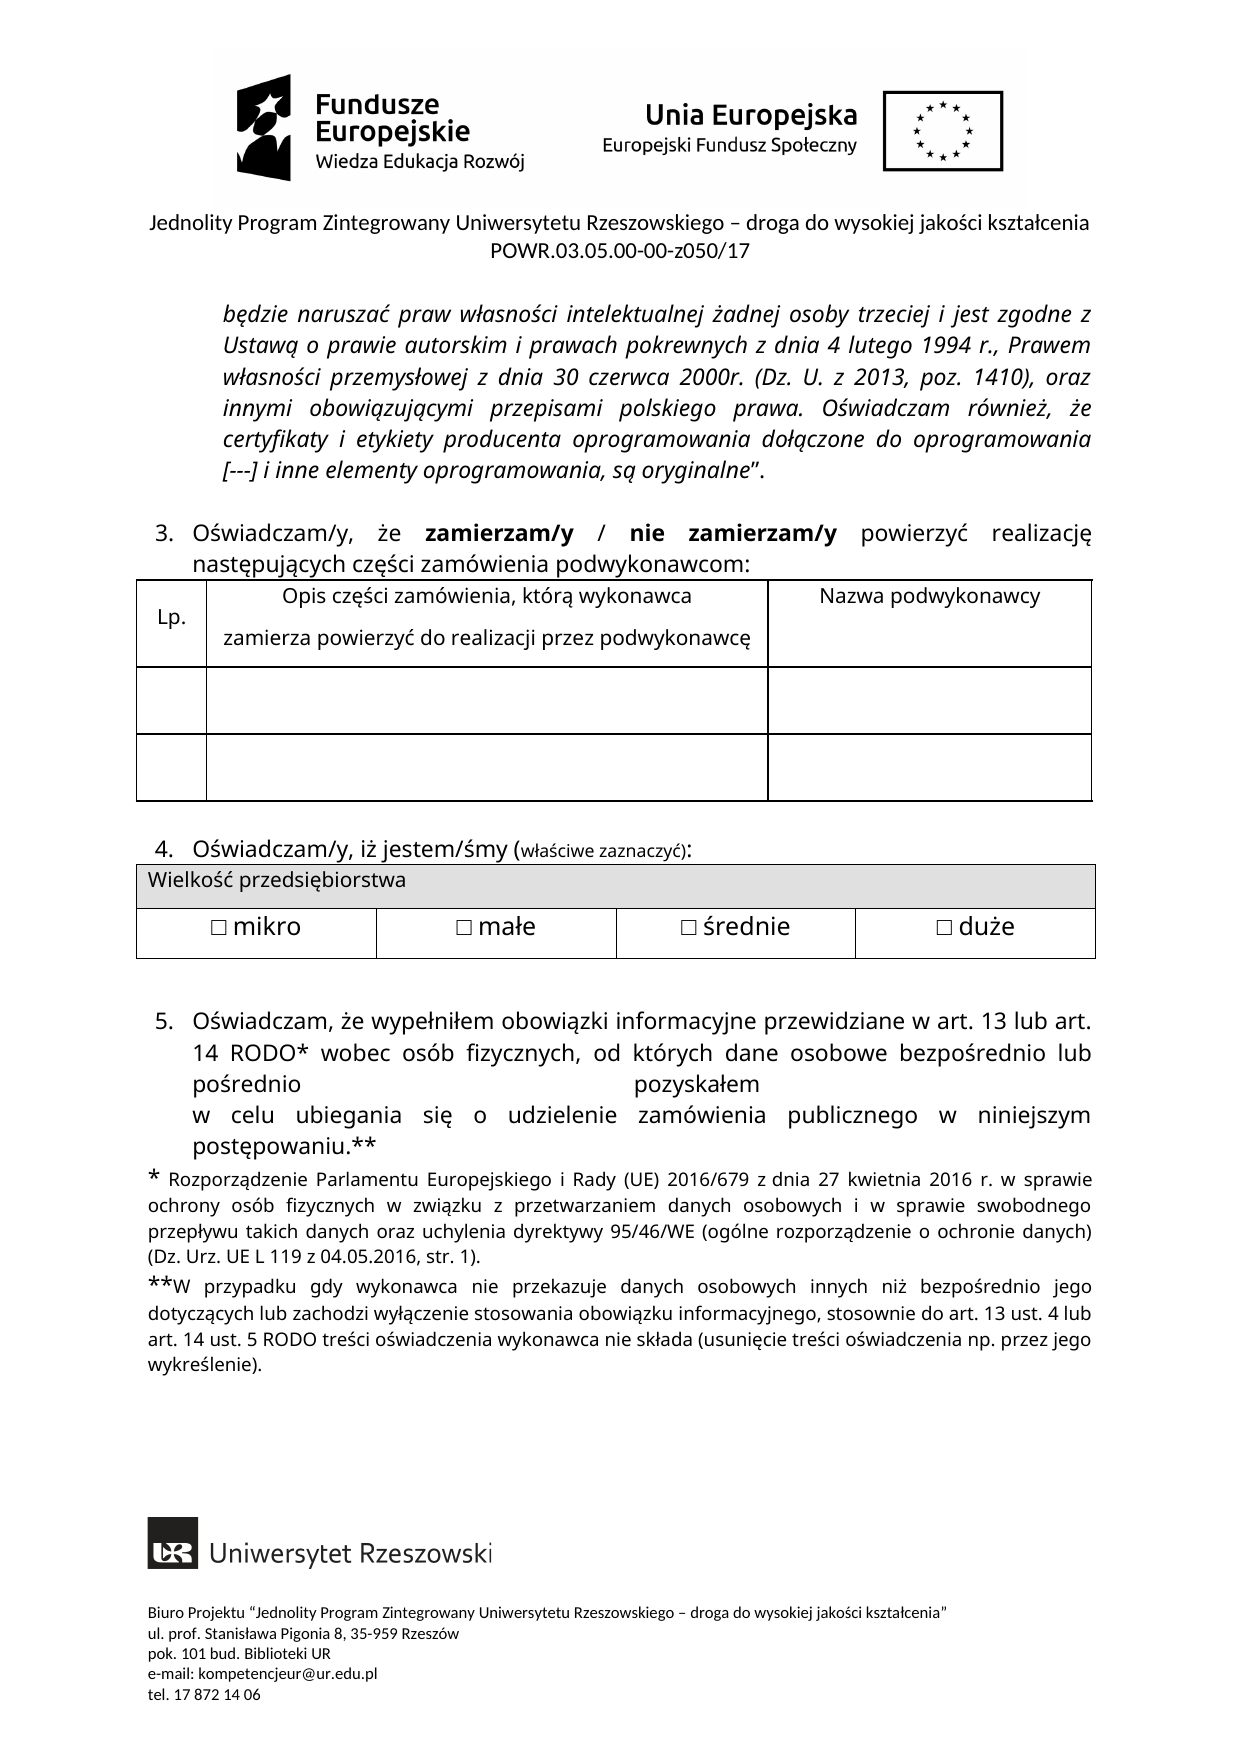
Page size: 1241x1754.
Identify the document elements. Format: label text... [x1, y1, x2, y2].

table_cell [769, 735, 1091, 800]
list Oświadczam/y, że zamierzam/y / nie zamierzam/y powierzyć realizację następujących części zamówienia podwykonawcom: [155, 517, 1093, 579]
table_cell [137, 735, 206, 800]
table_cell [137, 668, 206, 733]
list Oświadczam/y, iż jestem/śmy (właściwe zaznaczyć): [154, 833, 1093, 864]
table_cell □ mikro [137, 909, 376, 957]
table_header Opis części zamówienia, którą wykonawca zamierza powierzyć do realizacji przez podwykonawcę [207, 581, 767, 666]
table_cell [769, 668, 1091, 733]
picture [147, 1517, 492, 1569]
text **W przypadku gdy wykonawca nie przekazuje danych osobowych innych niż bezpośrednio jego dotyczących lub zachodzi wyłączenie stosowania obowiązku informacyjnego, stosownie do art. 13 ust. 4 lub art. 14 ust. 5 RODO treści oświadczenia wykonawca nie składa (usunięcie treści oświadczenia np. przez jego wykreślenie). [148, 1269, 1093, 1377]
table_cell □ średnie [617, 909, 855, 957]
table_cell [207, 735, 767, 800]
table_header Lp. [137, 581, 206, 666]
table_header Nazwa podwykonawcy [769, 581, 1091, 666]
table_cell □ małe [377, 909, 616, 957]
list Oświadczam, że wypełniłem obowiązki informacyjne przewidziane w art. 13 lub art. 14 RODO* wobec osób fizycznych, od których dane osobowe bezpośrednio lub pośrednio pozyskałem w celu ubiegania się o udzielenie zamówienia publicznego w niniejszym postępowaniu.** [154, 1005, 1093, 1162]
picture [210, 47, 1030, 208]
text * Rozporządzenie Parlamentu Europejskiego i Rady (UE) 2016/679 z dnia 27 kwietnia 2016 r. w sprawie ochrony osób fizycznych w związku z przetwarzaniem danych osobowych i w sprawie swobodnego przepływu takich danych oraz uchylenia dyrektywy 95/46/WE (ogólne rozporządzenie o ochronie danych) (Dz. Urz. UE L 119 z 04.05.2016, str. 1). [148, 1162, 1093, 1269]
table_cell □ duże [856, 909, 1095, 957]
table_cell [207, 668, 767, 733]
table_header Wielkość przedsiębiorstwa [137, 865, 1095, 908]
